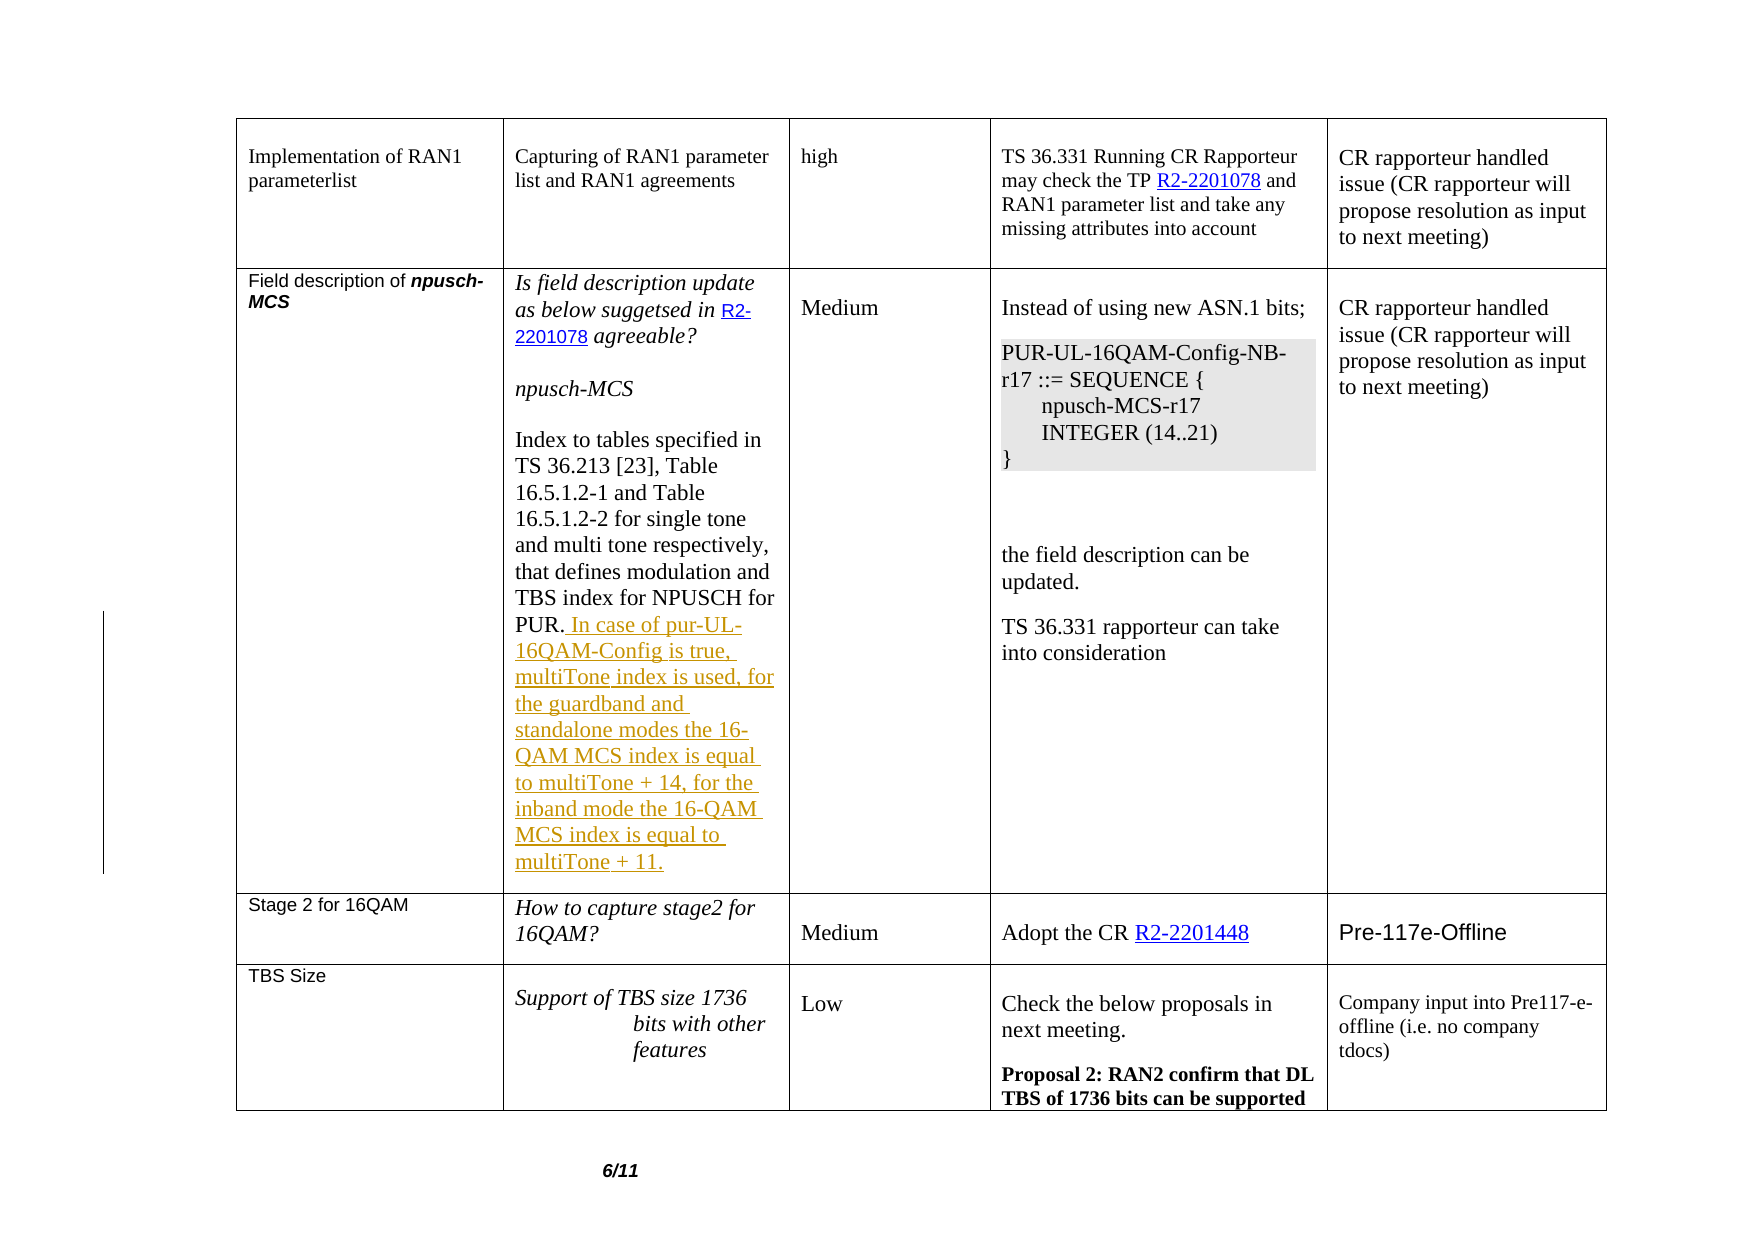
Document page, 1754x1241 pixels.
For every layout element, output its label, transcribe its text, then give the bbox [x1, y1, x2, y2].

table_cell Capturing of RAN1 parameter list and RAN1 agreements [504, 119, 789, 268]
table_cell CR rapporteur handled issue (CR rapporteur will propose resolution as input to next meeting) [1328, 119, 1606, 268]
table_cell Pre-117e-Offline [1328, 894, 1606, 964]
table_cell How to capture stage2 for 16QAM? [504, 894, 789, 964]
table_cell Adopt the CR R2-2201448 [991, 894, 1327, 964]
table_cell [991, 965, 1327, 1110]
table_cell TS 36.331 Running CR Rapporteur may check the TP R2-2201078 and RAN1 parameter list and take any missing attributes into account [991, 119, 1327, 268]
table_cell high [790, 119, 990, 268]
table_cell Stage 2 for 16QAM [237, 894, 503, 964]
table_cell Instead of using new ASN.1 bits; PUR-UL-16QAM-Config-NB-r17 ::= SEQUENCE { npusch-MCS-r17 INTEGER (14..21) } the field description can be updated. TS 36.331 rapporteur can take into consideration [991, 269, 1327, 893]
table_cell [1328, 965, 1606, 1110]
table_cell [504, 965, 789, 1110]
table_cell Low [790, 965, 990, 1110]
table_cell TBS Size [237, 965, 503, 1110]
table_cell Is field description update as below suggetsed in R2-2201078 agreeable? npusch-MCS Index to tables specified in TS 36.213 [23], Table 16.5.1.2-1 and Table 16.5.1.2-2 for single tone and multi tone respectively, that defines modulation and TBS index for NPUSCH for PUR. [504, 269, 789, 893]
table_cell Medium [790, 894, 990, 964]
table_cell Field description of npusch-MCS [237, 269, 503, 893]
table_cell CR rapporteur handled issue (CR rapporteur will propose resolution as input to next meeting) [1328, 269, 1606, 893]
table_cell Medium [790, 269, 990, 893]
table_cell Implementation of RAN1 parameterlist [237, 119, 503, 268]
